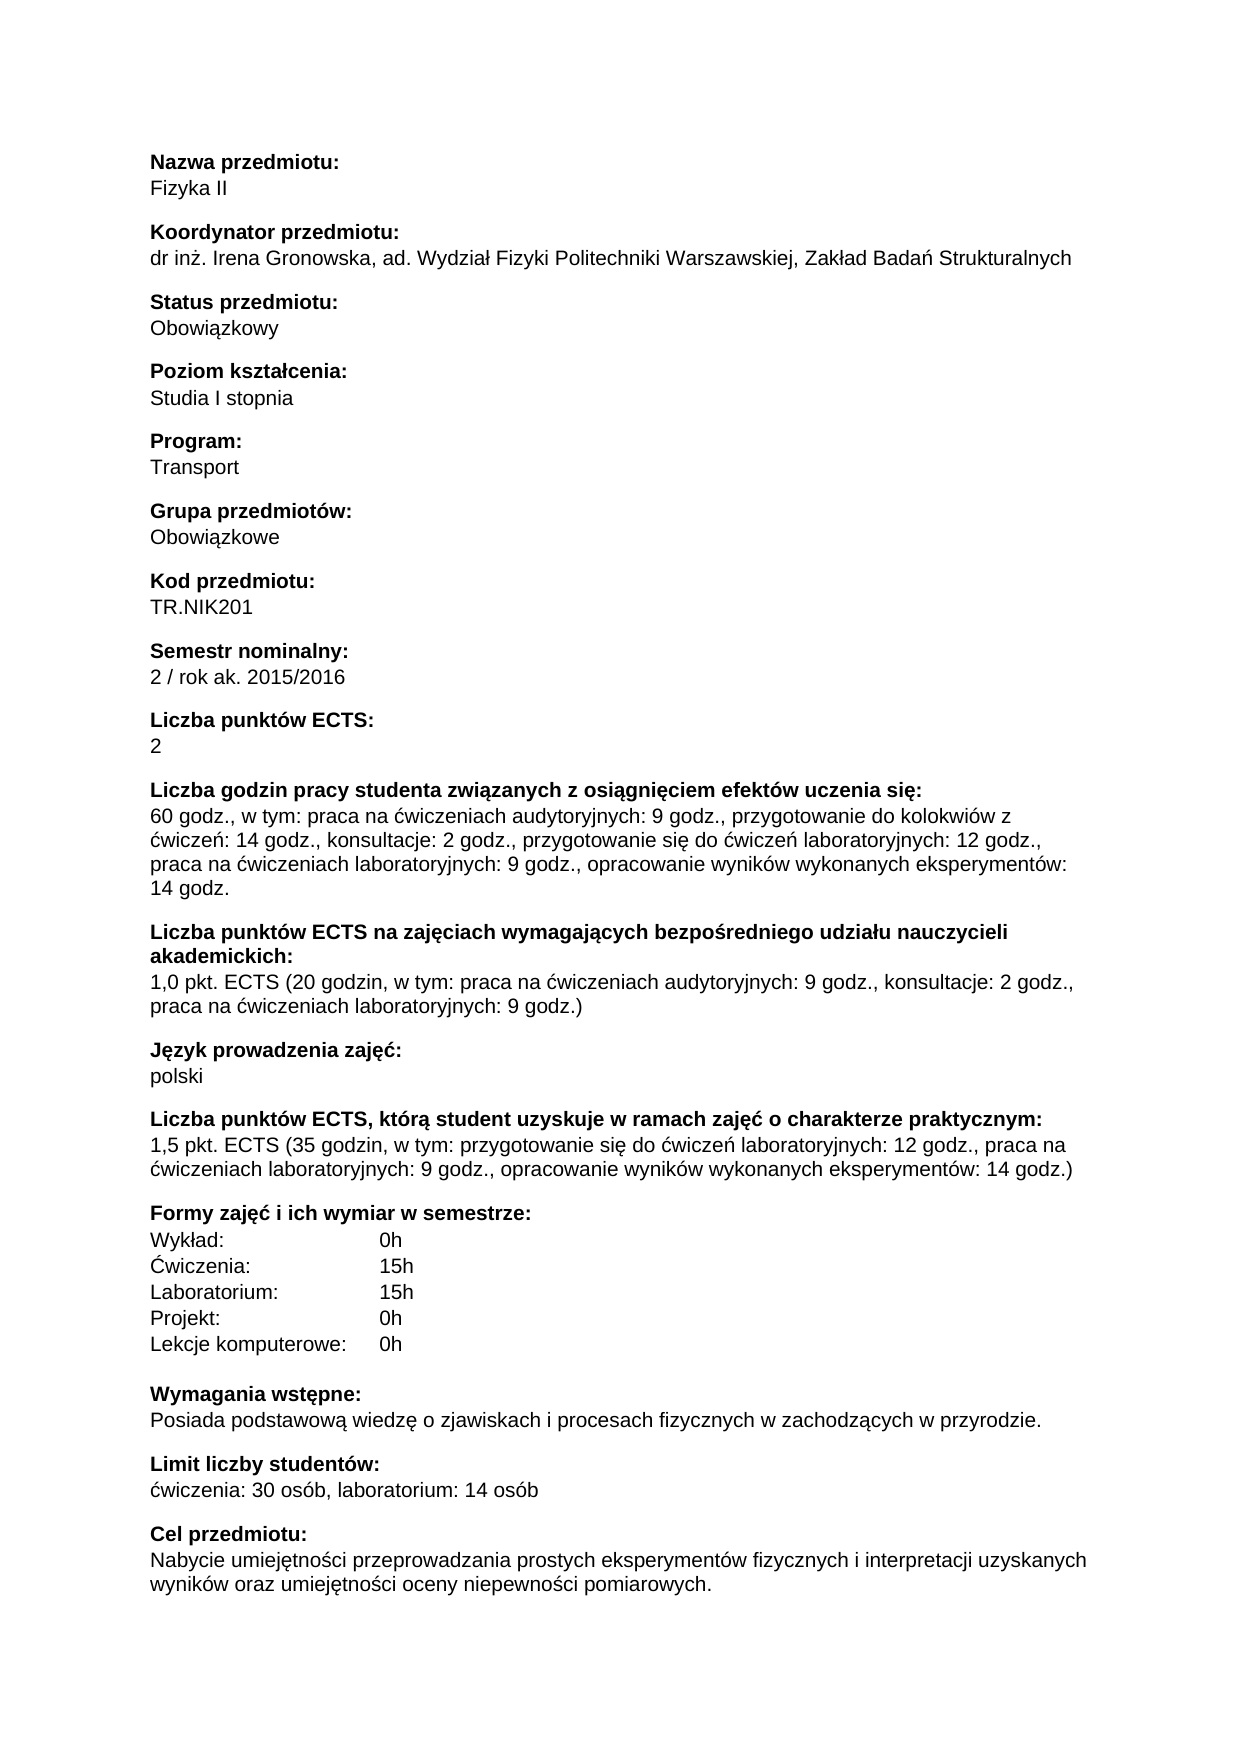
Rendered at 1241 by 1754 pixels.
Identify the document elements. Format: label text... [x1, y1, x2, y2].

text 2 [150, 734, 1090, 758]
text Wymagania wstępne: [150, 1382, 1090, 1406]
text Liczba punktów ECTS: [150, 708, 1090, 732]
text Cel przedmiotu: [150, 1521, 1090, 1545]
table_cell Lekcje komputerowe: [140, 1332, 367, 1356]
table_cell 0h [369, 1304, 597, 1330]
table_cell 15h [369, 1252, 597, 1278]
table_header 0h [369, 1228, 597, 1252]
text Liczba godzin pracy studenta związanych z osiągnięciem efektów uczenia się: [150, 778, 1090, 802]
text Liczba punktów ECTS na zajęciach wymagających bezpośredniego udziału nauczycieli akademickich: [150, 920, 1090, 968]
text ćwiczenia: 30 osób, laboratorium: 14 osób [150, 1478, 1090, 1502]
text Limit liczby studentów: [150, 1452, 1090, 1476]
text Program: [150, 429, 1090, 453]
text Nazwa przedmiotu: [150, 150, 1090, 174]
table_cell 15h [369, 1278, 597, 1304]
text Obowiązkowy [150, 316, 1090, 339]
table_header Wykład: [140, 1228, 367, 1252]
text Transport [150, 455, 1090, 479]
text Liczba punktów ECTS, którą student uzyskuje w ramach zajęć o charakterze praktycznym: [150, 1107, 1090, 1131]
text 1,0 pkt. ECTS (20 godzin, w tym: praca na ćwiczeniach audytoryjnych: 9 godz., konsultacje: 2 godz., praca na ćwiczeniach laboratoryjnych: 9 godz.) [150, 970, 1090, 1018]
text Status przedmiotu: [150, 289, 1090, 313]
text dr inż. Irena Gronowska, ad. Wydział Fizyki Politechniki Warszawskiej, Zakład Badań Strukturalnych [150, 246, 1090, 270]
text Koordynator przedmiotu: [150, 220, 1090, 244]
text Poziom kształcenia: [150, 359, 1090, 383]
text Język prowadzenia zajęć: [150, 1037, 1090, 1061]
table_cell 0h [369, 1330, 597, 1356]
table_cell Laboratorium: [140, 1280, 367, 1304]
text Semestr nominalny: [150, 638, 1090, 662]
table_cell Ćwiczenia: [140, 1254, 367, 1278]
table_cell Projekt: [140, 1306, 367, 1330]
text Nabycie umiejętności przeprowadzania prostych eksperymentów fizycznych i interpretacji uzyskanych wyników oraz umiejętności oceny niepewności pomiarowych. [150, 1547, 1090, 1595]
text 60 godz., w tym: praca na ćwiczeniach audytoryjnych: 9 godz., przygotowanie do kolokwiów z ćwiczeń: 14 godz., konsultacje: 2 godz., przygotowanie się do ćwiczeń laboratoryjnych: 12 godz., praca na ćwiczeniach laboratoryjnych: 9 godz., opracowanie wyników wykonanych eksperymentów: 14 godz. [150, 804, 1090, 900]
text Obowiązkowe [150, 525, 1090, 549]
text 1,5 pkt. ECTS (35 godzin, w tym: przygotowanie się do ćwiczeń laboratoryjnych: 12 godz., praca na ćwiczeniach laboratoryjnych: 9 godz., opracowanie wyników wykonanych eksperymentów: 14 godz.) [150, 1133, 1090, 1181]
text Kod przedmiotu: [150, 569, 1090, 593]
text TR.NIK201 [150, 595, 1090, 619]
text polski [150, 1063, 1090, 1087]
text Posiada podstawową wiedzę o zjawiskach i procesach fizycznych w zachodzących w przyrodzie. [150, 1408, 1090, 1432]
text Formy zajęć i ich wymiar w semestrze: [150, 1201, 1090, 1225]
text Fizyka II [150, 176, 1090, 200]
text Grupa przedmiotów: [150, 499, 1090, 523]
text 2 / rok ak. 2015/2016 [150, 664, 1090, 688]
text Studia I stopnia [150, 385, 1090, 409]
